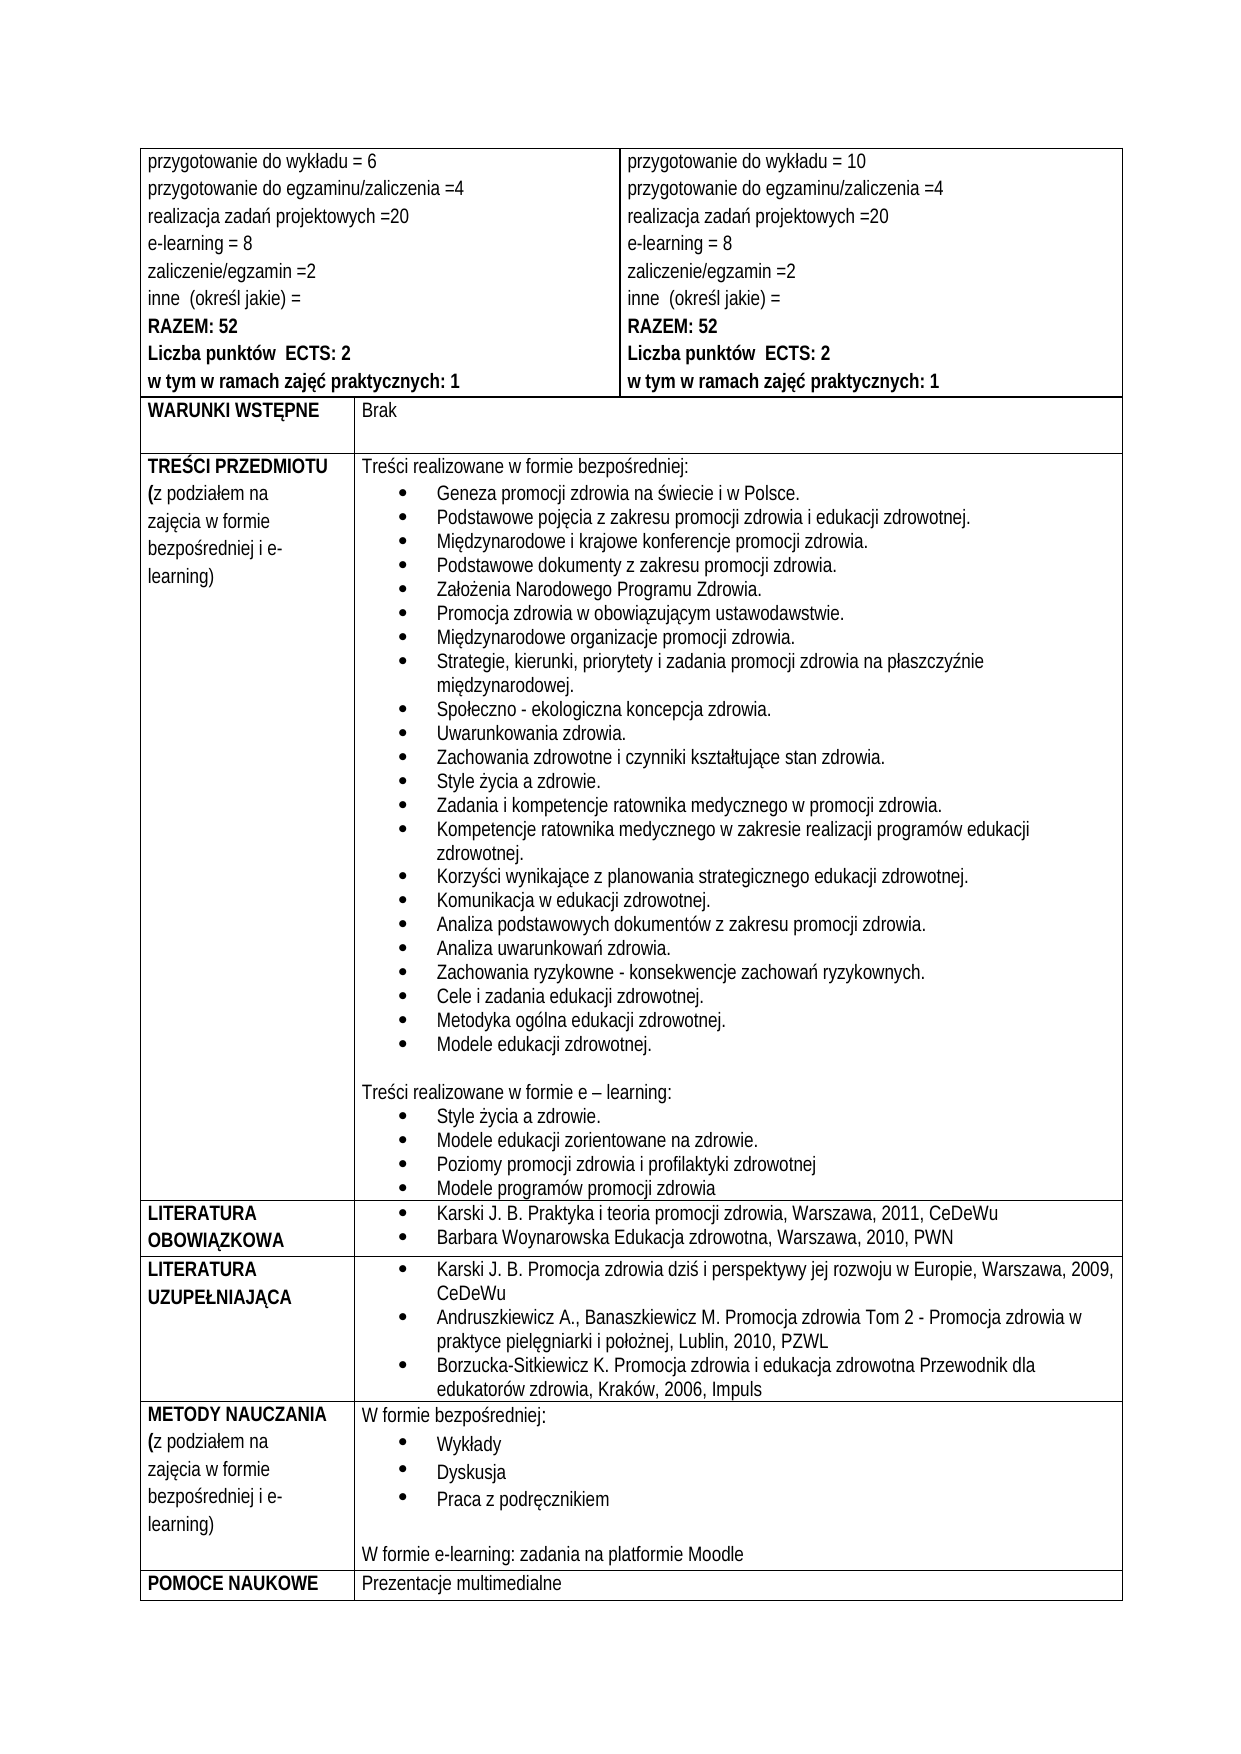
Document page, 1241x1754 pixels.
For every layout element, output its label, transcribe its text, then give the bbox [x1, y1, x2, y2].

table_cell Karski J. B. Praktyka i teoria promocji zdrowia, Warszawa, 2011, CeDeWu Barbara Woynarowska Edukacja zdrowotna, Warszawa, 2010, PWN [355, 1201, 1122, 1256]
table_cell LITERATURA UZUPEŁNIAJĄCA [141, 1257, 354, 1401]
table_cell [621, 149, 1122, 396]
table_cell Treści realizowane w formie bezpośredniej: Geneza promocji zdrowia na świecie i w Polsce. Podstawowe pojęcia z zakresu promocji zdrowia i edukacji zdrowotnej. Międzynarodowe i krajowe konferencje promocji zdrowia. Podstawowe dokumenty z zakresu promocji zdrowia. Założenia Narodowego Programu Zdrowia. Promocja zdrowia w obowiązującym ustawodawstwie. Międzynarodowe organizacje promocji zdrowia. Strategie, kierunki, priorytety i zadania promocji zdrowia na płaszczyźnie międzynarodowej. Społeczno - ekologiczna koncepcja zdrowia. Uwarunkowania zdrowia. Zachowania zdrowotne i czynniki kształtujące stan zdrowia. Style życia a zdrowie. Zadania i kompetencje ratownika medycznego w promocji zdrowia. Kompetencje ratownika medycznego w zakresie realizacji programów edukacji zdrowotnej. Korzyści wynikające z planowania strategicznego edukacji zdrowotnej. Komunikacja w edukacji zdrowotnej. Analiza podstawowych dokumentów z zakresu promocji zdrowia. Analiza uwarunkowań zdrowia. Zachowania ryzykowne - konsekwencje zachowań ryzykownych. Cele i zadania edukacji zdrowotnej. Metodyka ogólna edukacji zdrowotnej. Modele edukacji zdrowotnej. Treści realizowane w formie e – learning: Style życia a zdrowie. Modele edukacji zorientowane na zdrowie. Poziomy promocji zdrowia i profilaktyki zdrowotnej Modele programów promocji zdrowia [355, 454, 1122, 1200]
table_cell Prezentacje multimedialne [355, 1571, 1122, 1600]
table_cell WARUNKI WSTĘPNE [141, 398, 354, 452]
table_cell LITERATURA OBOWIĄZKOWA [141, 1201, 354, 1256]
table_cell W formie bezpośredniej: Wykłady Dyskusja Praca z podręcznikiem W formie e-learning: zadania na platformie Moodle [355, 1402, 1122, 1570]
table_cell TREŚCI PRZEDMIOTU (z podziałem na zajęcia w formie bezpośredniej i e-learning) [141, 454, 354, 1200]
table_cell Brak [355, 398, 1122, 452]
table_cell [141, 149, 619, 396]
table_cell POMOCE NAUKOWE [141, 1571, 354, 1600]
table_cell Karski J. B. Promocja zdrowia dziś i perspektywy jej rozwoju w Europie, Warszawa, 2009, CeDeWu Andruszkiewicz A., Banaszkiewicz M. Promocja zdrowia Tom 2 - Promocja zdrowia w praktyce pielęgniarki i położnej, Lublin, 2010, PZWL Borzucka-Sitkiewicz K. Promocja zdrowia i edukacja zdrowotna Przewodnik dla edukatorów zdrowia, Kraków, 2006, Impuls [355, 1257, 1122, 1401]
table_cell METODY NAUCZANIA (z podziałem na zajęcia w formie bezpośredniej i e-learning) [141, 1402, 354, 1570]
